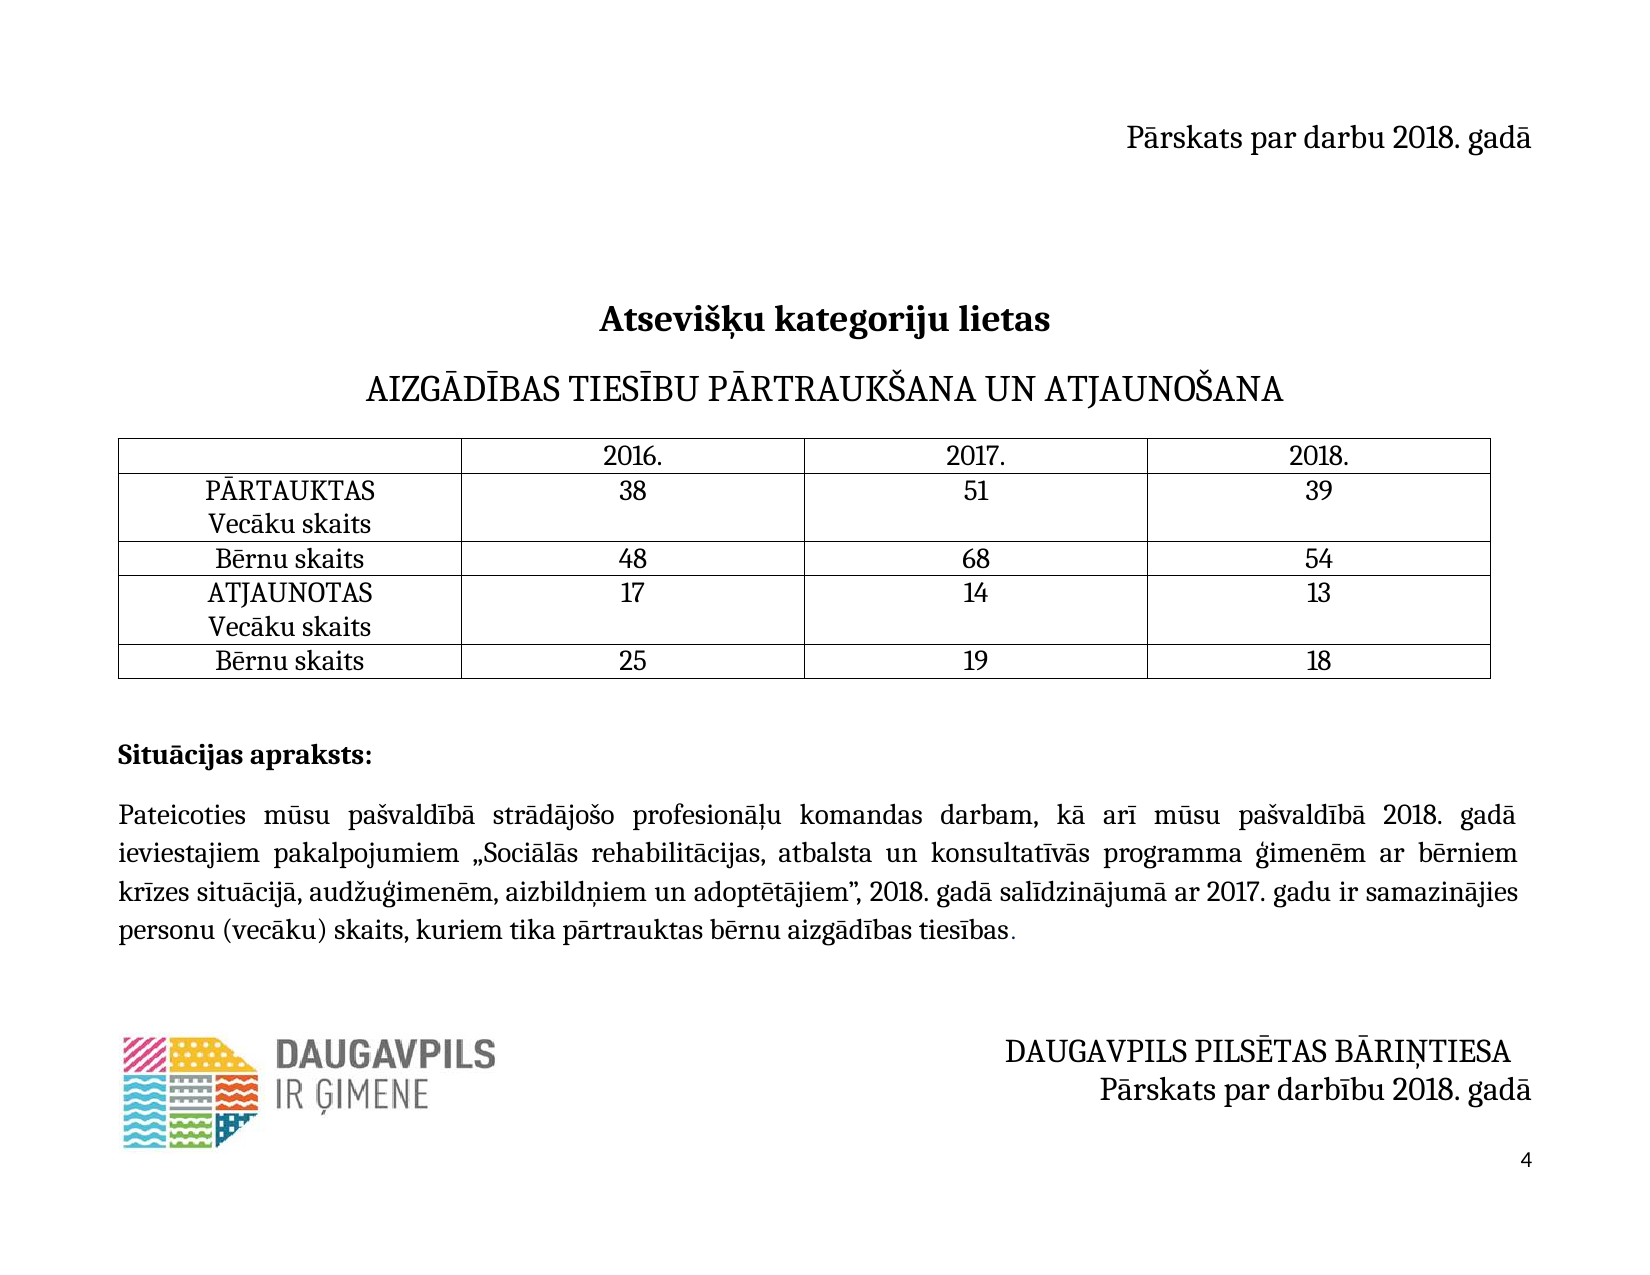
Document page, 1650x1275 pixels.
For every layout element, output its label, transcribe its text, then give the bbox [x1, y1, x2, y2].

table_header 2016. [462, 439, 804, 473]
text Pārskats par darbību 2018. gadā [118, 1071, 1532, 1109]
text Pārskats par darbu 2018. gadā [118, 118, 1532, 156]
table_cell 14 [805, 576, 1147, 643]
table_cell Bērnu skaits [119, 645, 461, 678]
table_header 2017. [805, 439, 1147, 473]
text Situācijas apraksts: [118, 738, 1532, 772]
picture [118, 1109, 501, 1154]
table_cell ATJAUNOTAS Vecāku skaits [119, 576, 461, 643]
text Pateicoties mūsu pašvaldībā strādājošo profesionāļu komandas darbam, kā arī mūsu pašvaldībā 2018. gadā ieviestajiem pakalpojumiem „Sociālās rehabilitācijas, atbalsta un konsultatīvās programma ģimenēm ar bērniem krīzes situācijā, audžuģimenēm, aizbildņiem un adoptētājiem”, 2018. gadā salīdzinājumā ar 2017. gadu ir samazinājies personu (vecāku) skaits, kuriem tika pārtrauktas bērnu aizgādības tiesības. [118, 798, 1519, 947]
table_cell 68 [805, 542, 1147, 575]
text Atsevišķu kategoriju lietas [118, 297, 1532, 340]
table_cell 25 [462, 645, 804, 678]
table_cell 39 [1148, 474, 1490, 541]
text AIZGĀDĪBAS TIESĪBU PĀRTRAUKŠANA UN ATJAUNOŠANA [118, 368, 1532, 411]
table_cell 17 [462, 576, 804, 643]
table_cell 19 [805, 645, 1147, 678]
table_cell 13 [1148, 576, 1490, 643]
table_cell 54 [1148, 542, 1490, 575]
table_header 2018. [1148, 439, 1490, 473]
table_cell Bērnu skaits [119, 542, 461, 575]
table_cell 51 [805, 474, 1147, 541]
table_header [119, 439, 461, 473]
table_cell 18 [1148, 645, 1490, 678]
text DAUGAVPILS PILSĒTAS BĀRIŅTIESA [118, 1032, 1532, 1071]
table_cell 48 [462, 542, 804, 575]
table_cell PĀRTAUKTAS Vecāku skaits [119, 474, 461, 541]
table_cell 38 [462, 474, 804, 541]
